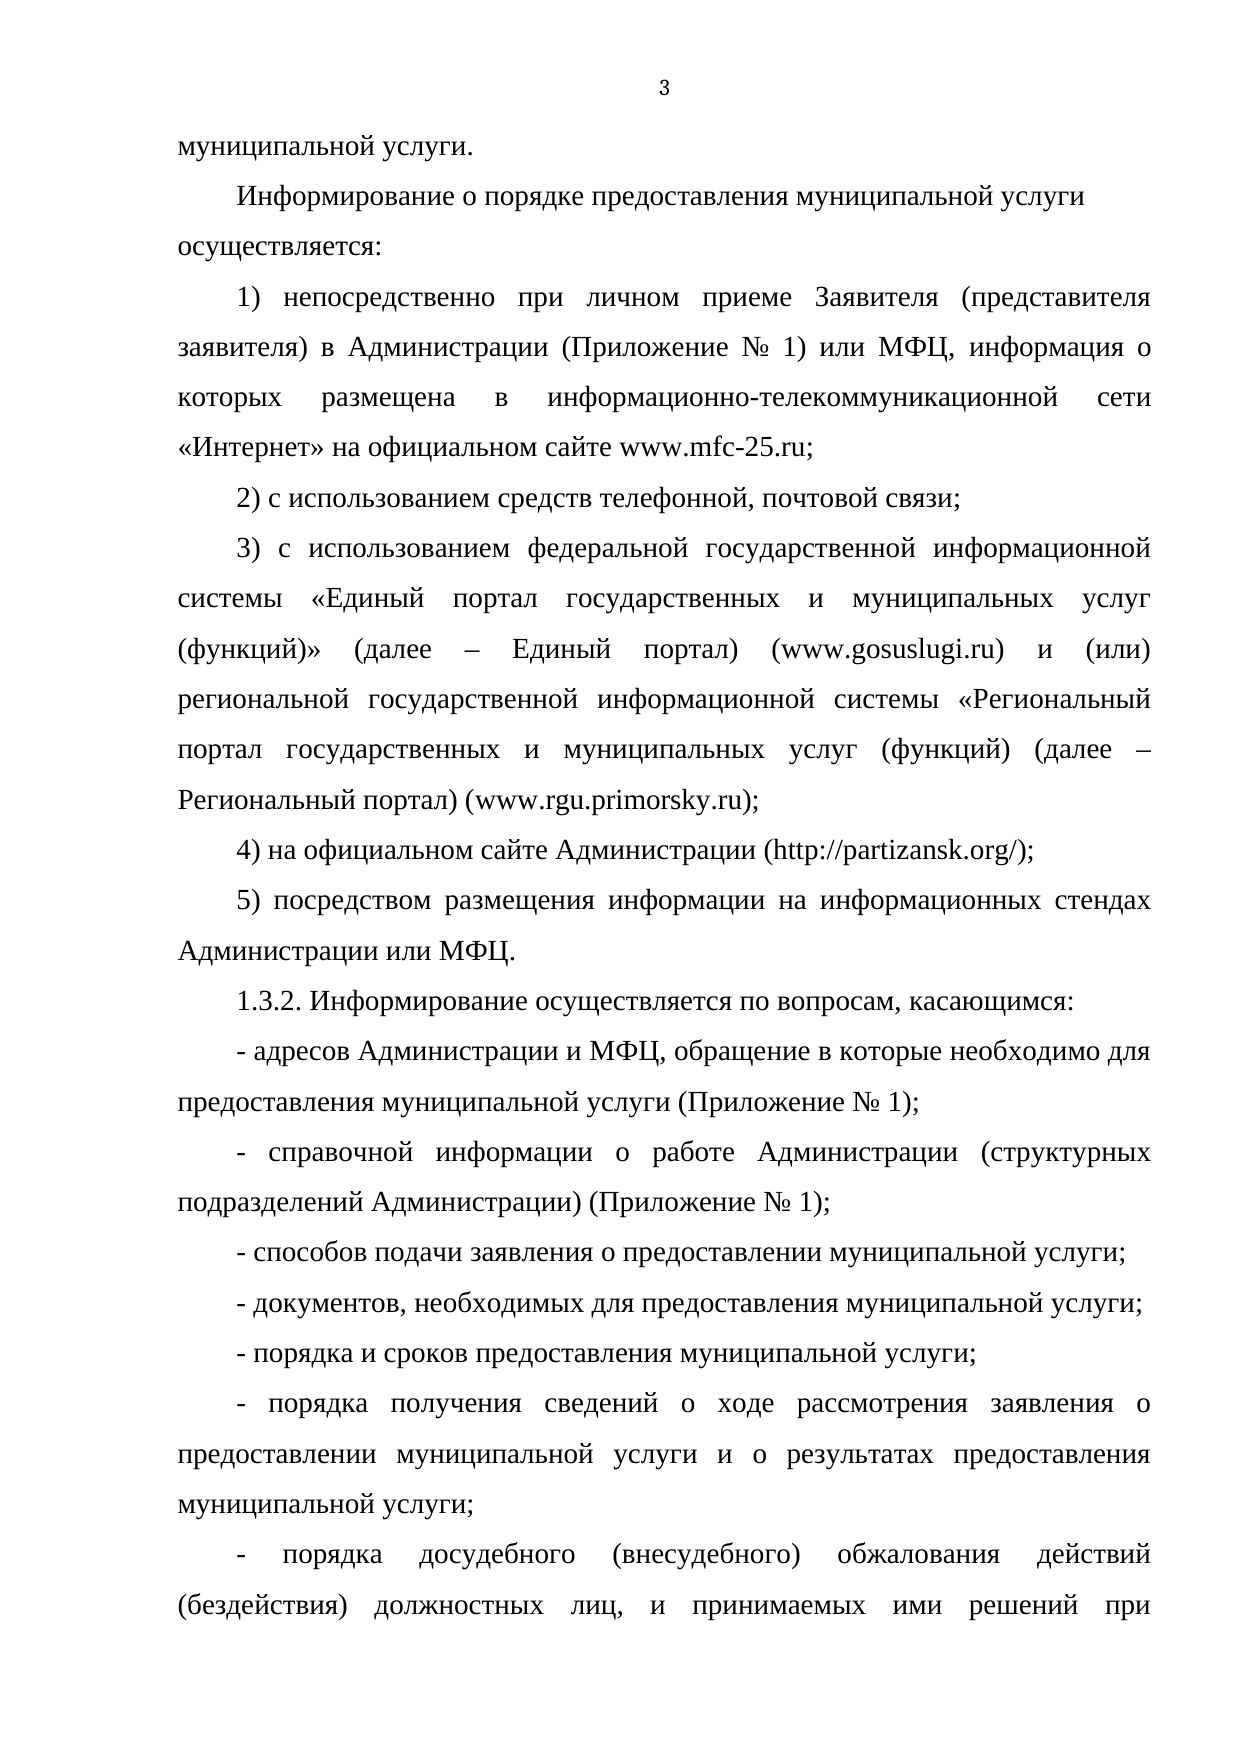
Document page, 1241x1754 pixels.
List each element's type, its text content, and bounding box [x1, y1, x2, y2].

text - порядка и сроков предоставления муниципальной услуги; [177, 1335, 1152, 1369]
text 1.3.2. Информирование осуществляется по вопросам, касающимся: [177, 983, 1152, 1017]
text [177, 1536, 1152, 1620]
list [177, 128, 1152, 161]
text - справочной информации о работе Администрации (структурных подразделений Администрации) (Приложение № 1); [177, 1134, 1152, 1218]
text - документов, необходимых для предоставления муниципальной услуги; [177, 1285, 1152, 1318]
text 3) с использованием федеральной государственной информационной системы «Единый портал государственных и муниципальных услуг (функций)» (далее – Единый портал) (www.gosuslugi.ru) и (или) региональной государственной информационной системы «Региональный портал государственных и муниципальных услуг (функций) (далее – Региональный портал) (www.rgu.primorsky.ru); [177, 530, 1152, 815]
text - порядка получения сведений о ходе рассмотрения заявления о предоставлении муниципальной услуги и о результатах предоставления муниципальной услуги; [177, 1386, 1152, 1520]
text 5) посредством размещения информации на информационных стендах Администрации или МФЦ. [177, 882, 1152, 966]
text 1) непосредственно при личном приеме Заявителя (представителя заявителя) в Администрации (Приложение № 1) или МФЦ, информация о которых размещена в информационно-телекоммуникационной сети «Интернет» на официальном сайте www.mfc-25.ru; [177, 279, 1152, 463]
text 4) на официальном сайте Администрации (http://partizansk.org/); [177, 832, 1152, 866]
text 2) с использованием средств телефонной, почтовой связи; [177, 480, 1152, 513]
text Информирование о порядке предоставления муниципальной услуги осуществляется: [177, 178, 1152, 262]
text - способов подачи заявления о предоставлении муниципальной услуги; [177, 1234, 1152, 1268]
text - адресов Администрации и МФЦ, обращение в которые необходимо для предоставления муниципальной услуги (Приложение № 1); [177, 1033, 1152, 1117]
